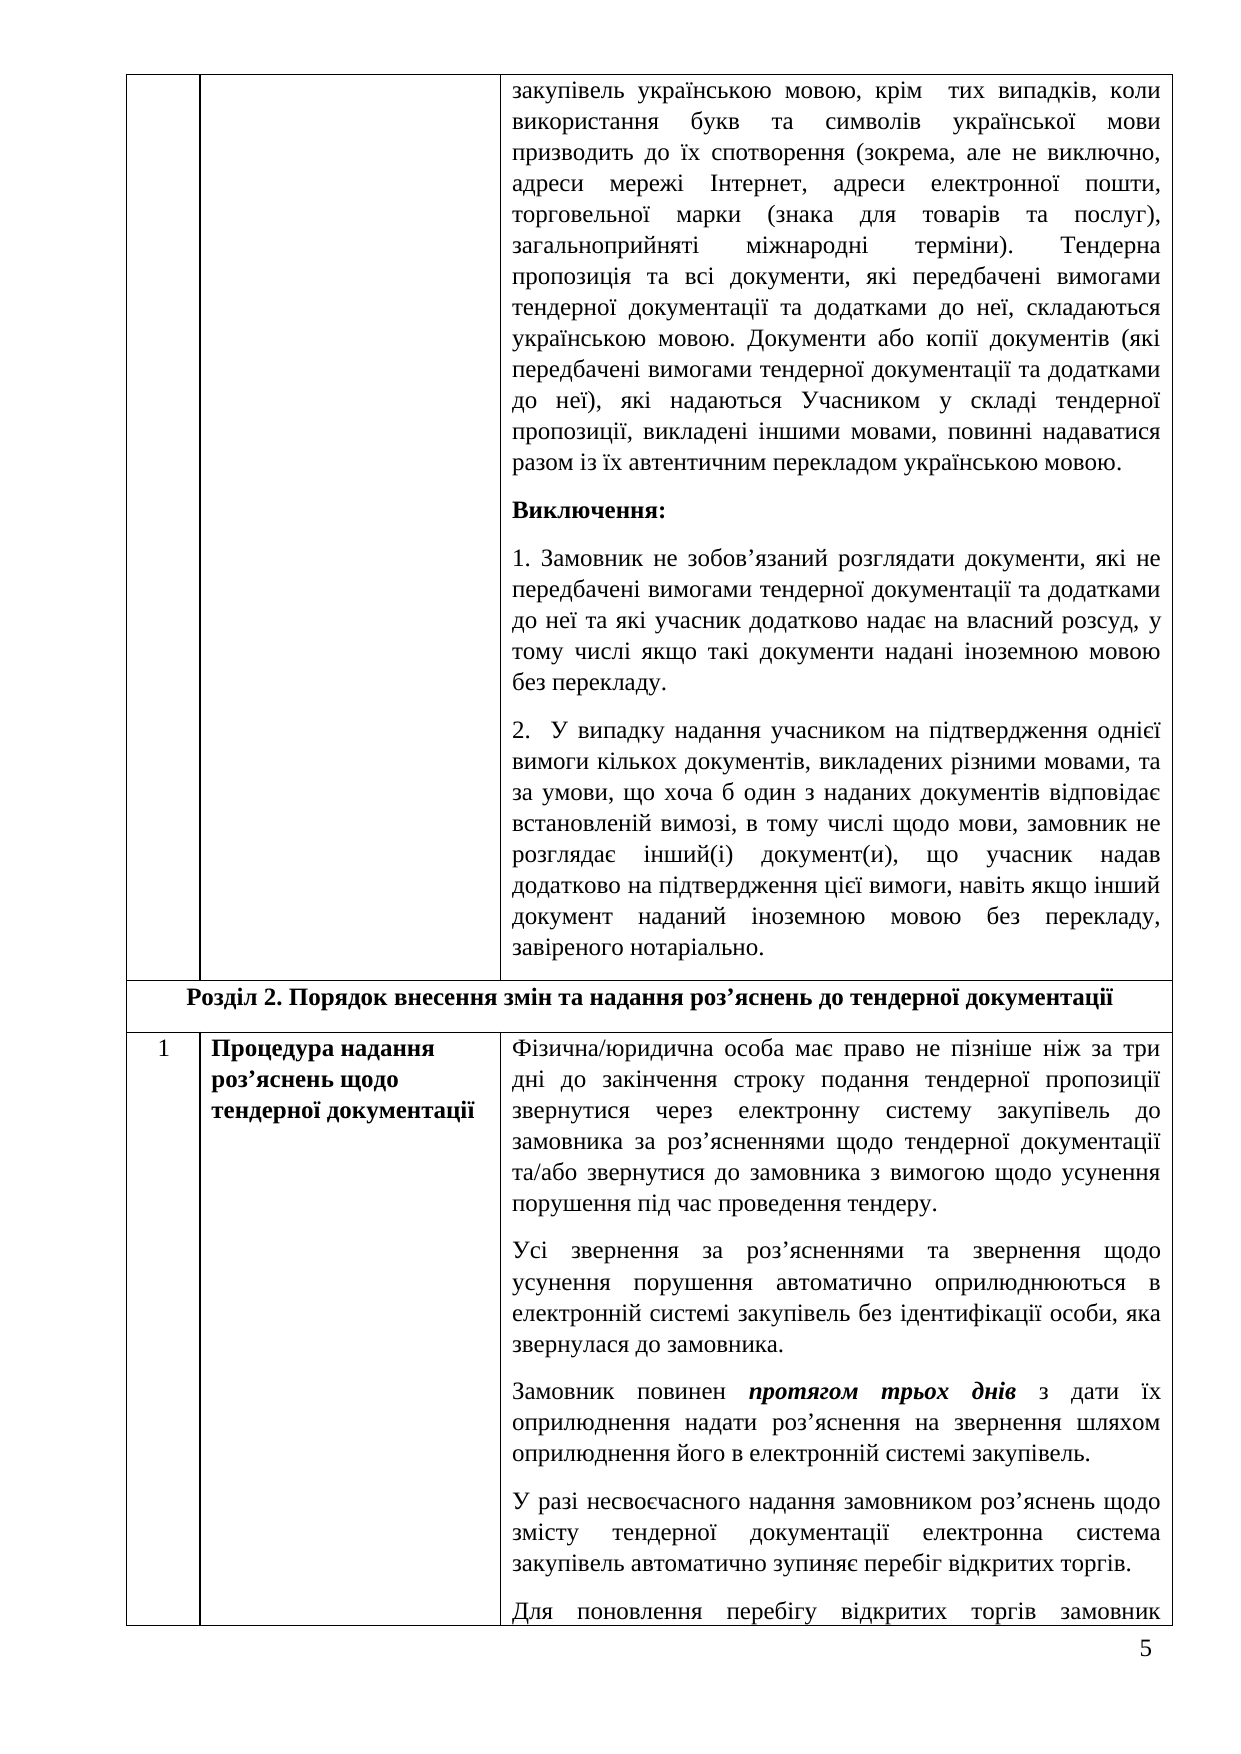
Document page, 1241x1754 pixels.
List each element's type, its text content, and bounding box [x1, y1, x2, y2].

table_cell Розділ 2. Порядок внесення змін та надання роз’яснень до тендерної документації [127, 981, 1172, 1032]
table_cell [501, 75, 1172, 979]
table_cell 7 [127, 75, 199, 979]
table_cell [201, 75, 500, 979]
table_cell 1 [127, 1033, 199, 1625]
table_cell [201, 1033, 500, 1625]
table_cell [501, 1033, 1172, 1625]
